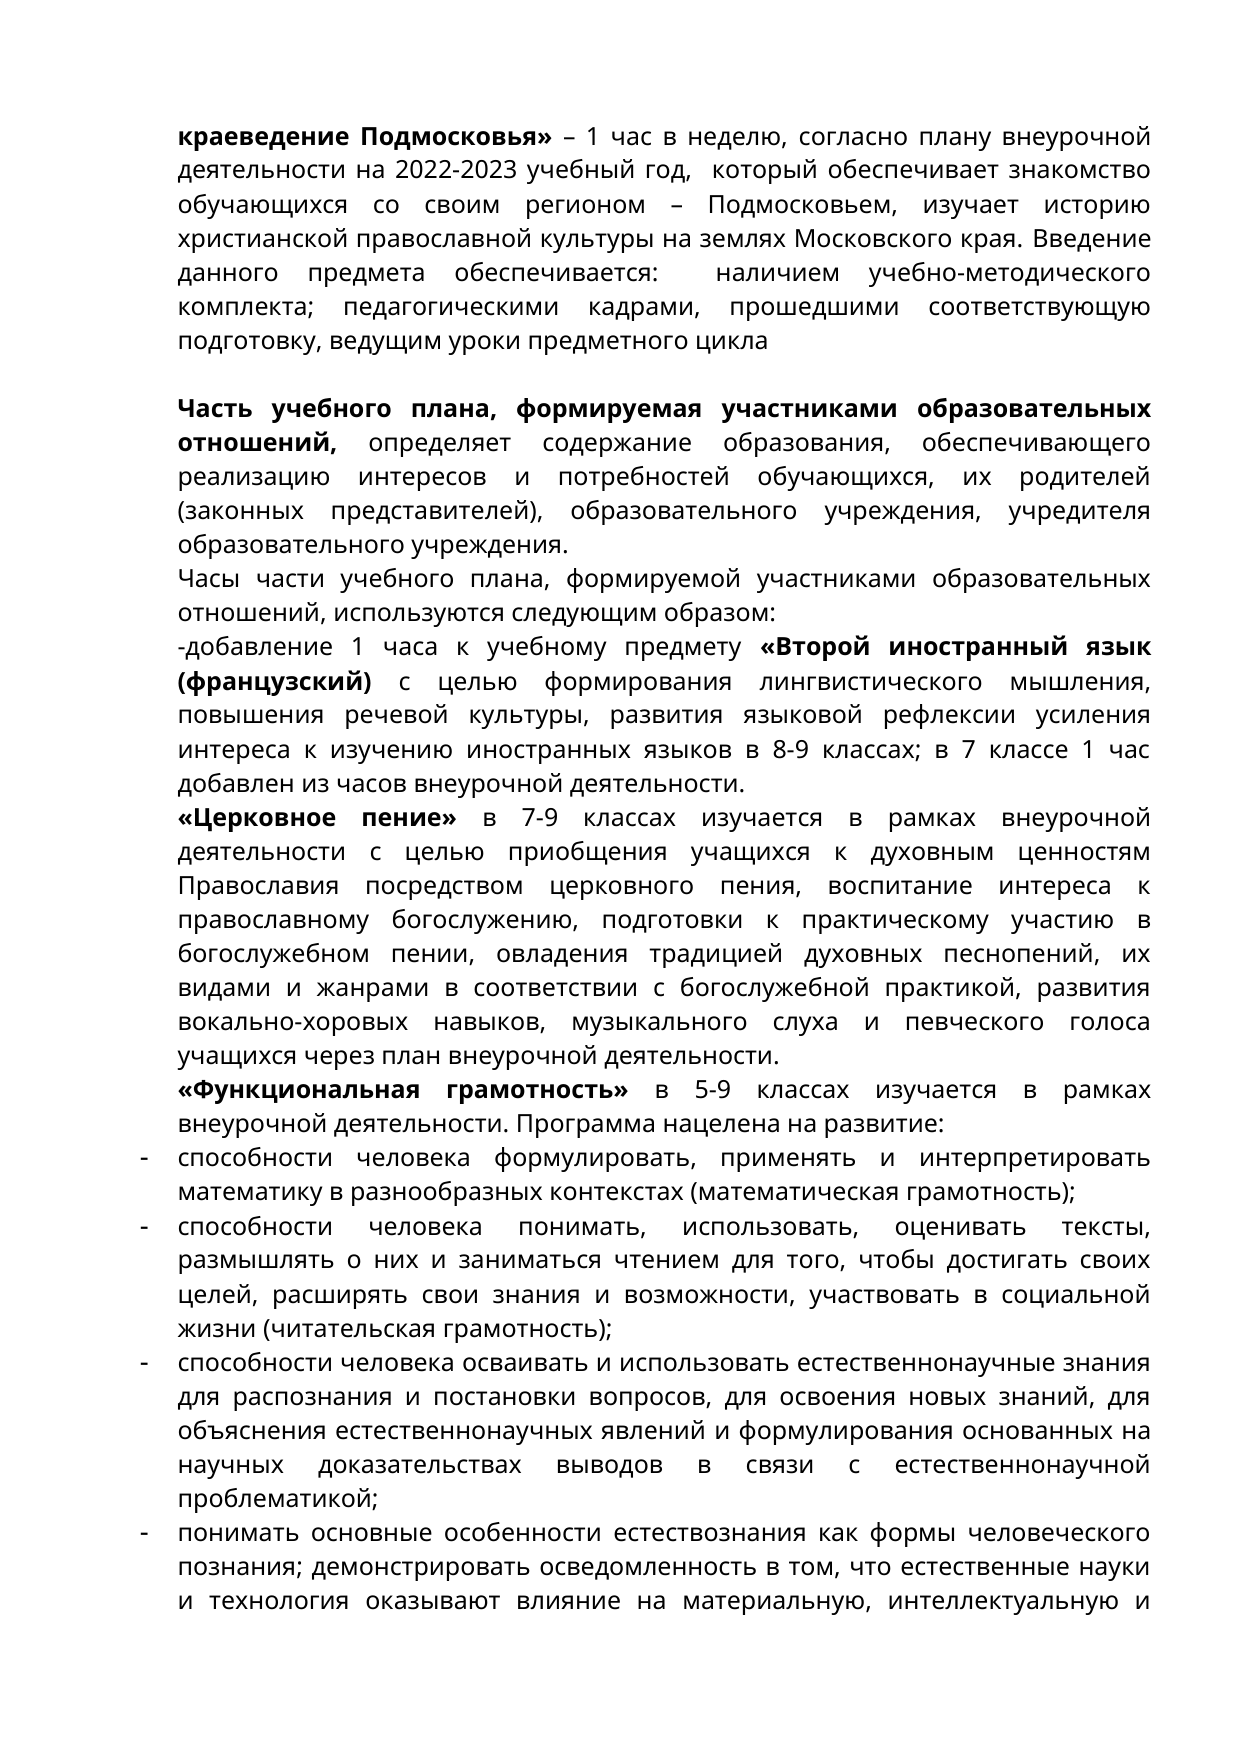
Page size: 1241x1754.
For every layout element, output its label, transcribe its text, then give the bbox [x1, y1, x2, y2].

list способности человека осваивать и использовать естественнонаучные знания для распознания и постановки вопросов, для освоения новых знаний, для объяснения естественнонаучных явлений и формулирования основанных на научных доказательствах выводов в связи с естественнонаучной проблематикой; [140, 1344, 1152, 1515]
text -добавление 1 часа к учебному предмету «Второй иностранный язык (французский) с целью формирования лингвистического мышления, повышения речевой культуры, развития языковой рефлексии усиления интереса к изучению иностранных языков в 8-9 классах; в 7 классе 1 час добавлен из часов внеурочной деятельности. [177, 629, 1152, 799]
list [140, 1515, 1152, 1617]
list способности человека понимать, использовать, оценивать тексты, размышлять о них и заниматься чтением для того, чтобы достигать своих целей, расширять свои знания и возможности, участвовать в социальной жизни (читательская грамотность); [140, 1208, 1152, 1344]
list способности человека формулировать, применять и интерпретировать математику в разнообразных контекстах (математическая грамотность); [140, 1140, 1152, 1208]
text Часы части учебного плана, формируемой участниками образовательных отношений, используются следующим образом: [177, 561, 1152, 629]
text «Церковное пение» в 7-9 классах изучается в рамках внеурочной деятельности с целью приобщения учащихся к духовным ценностям Православия посредством церковного пения, воспитание интереса к православному богослужению, подготовки к практическому участию в богослужебном пении, овладения традицией духовных песнопений, их видами и жанрами в соответствии с богослужебной практикой, развития вокально-хоровых навыков, музыкального слуха и певческого голоса учащихся через план внеурочной деятельности. [177, 799, 1152, 1072]
text Часть учебного плана, формируемая участниками образовательных отношений, определяет содержание образования, обеспечивающего реализацию интересов и потребностей обучающихся, их родителей (законных представителей), образовательного учреждения, учредителя образовательного учреждения. [177, 391, 1152, 561]
text «Функциональная грамотность» в 5-9 классах изучается в рамках внеурочной деятельности. Программа нацелена на развитие: [177, 1072, 1152, 1140]
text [177, 118, 1152, 357]
